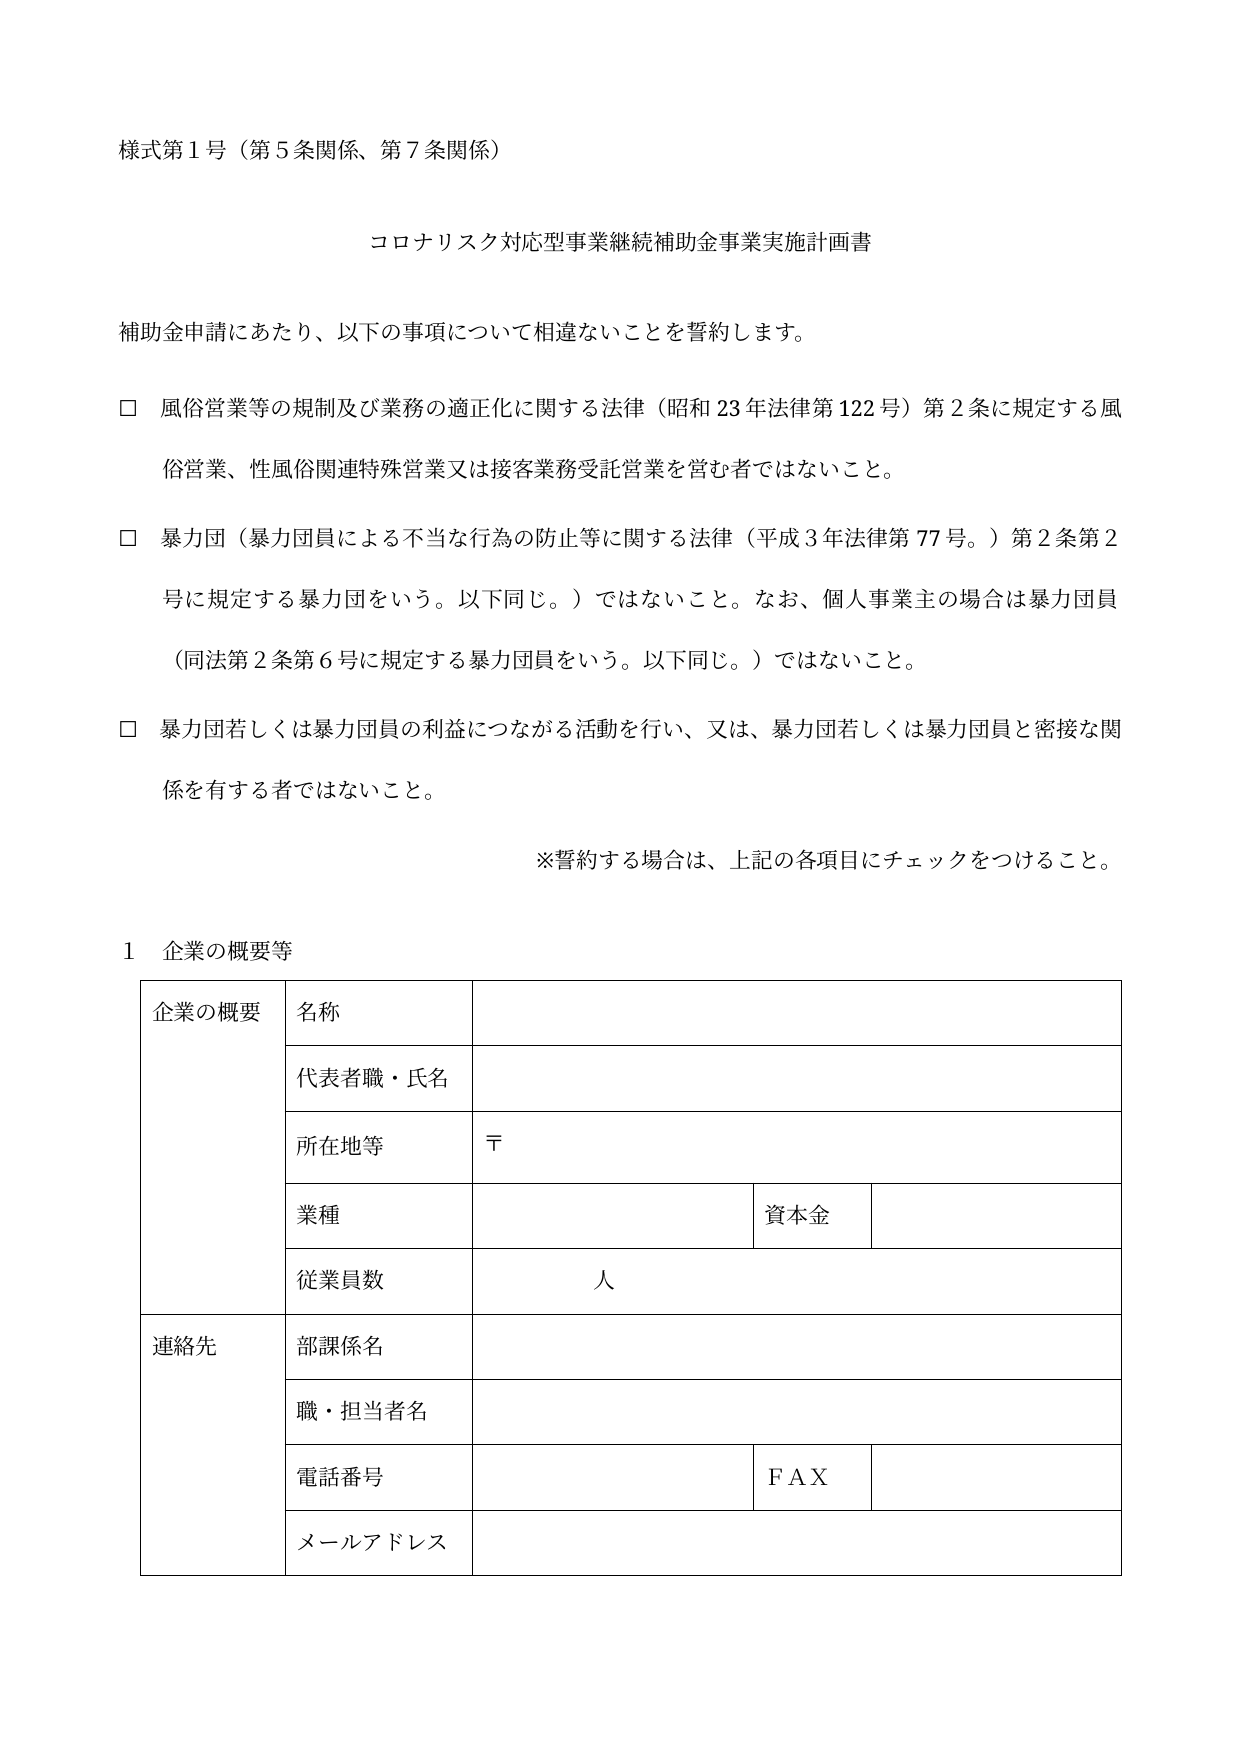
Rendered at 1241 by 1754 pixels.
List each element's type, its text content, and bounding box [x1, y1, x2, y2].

table_header [473, 981, 1121, 1045]
table_cell [473, 1184, 753, 1248]
table_header 企業の概要 [141, 981, 285, 1313]
text ※誓約する場合は、上記の各項目にチェックをつけること。 [118, 828, 1122, 889]
table_cell [473, 1445, 753, 1510]
table_cell ＦＡＸ [754, 1445, 871, 1510]
text 風俗営業等の規制及び業務の適正化に関する法律（昭和23年法律第122号）第２条に規定する風俗営業、性風俗関連特殊営業又は接客業務受託営業を営む者ではないこと。 [118, 377, 1122, 498]
table_cell 電話番号 [286, 1445, 472, 1510]
table_header 名称 [286, 981, 472, 1045]
table_cell 〒 [473, 1112, 1121, 1183]
table_cell [473, 1511, 1121, 1575]
text 補助金申請にあたり、以下の事項について相違ないことを誓約します。 [118, 301, 1122, 362]
table_cell 業種 [286, 1184, 472, 1248]
table_cell 所在地等 [286, 1112, 472, 1183]
table_cell 従業員数 [286, 1249, 472, 1313]
table_cell [872, 1445, 1121, 1510]
table_cell 部課係名 [286, 1315, 472, 1379]
text 暴力団（暴力団員による不当な行為の防止等に関する法律（平成３年法律第77号。）第２条第２号に規定する暴力団をいう。以下同じ。）ではないこと。なお、個人事業主の場合は暴力団員（同法第２条第６号に規定する暴力団員をいう。以下同じ。）ではないこと。 [118, 507, 1122, 689]
table_cell [473, 1380, 1121, 1444]
text 暴力団若しくは暴力団員の利益につながる活動を行い、又は、暴力団若しくは暴力団員と密接な関係を有する者ではないこと。 [118, 698, 1122, 819]
table_cell [473, 1046, 1121, 1111]
table_cell 連絡先 [141, 1315, 285, 1575]
table_cell 職・担当者名 [286, 1380, 472, 1444]
table_cell [473, 1315, 1121, 1379]
text コロナリスク対応型事業継続補助金事業実施計画書 [118, 210, 1122, 271]
text 様式第１号（第５条関係、第７条関係） [118, 119, 1122, 180]
text １ 企業の概要等 [118, 919, 1122, 980]
table_cell 資本金 [754, 1184, 871, 1248]
table_cell メールアドレス [286, 1511, 472, 1575]
table_cell 代表者職・氏名 [286, 1046, 472, 1111]
table_cell [872, 1184, 1121, 1248]
table_cell 人 [473, 1249, 1121, 1313]
